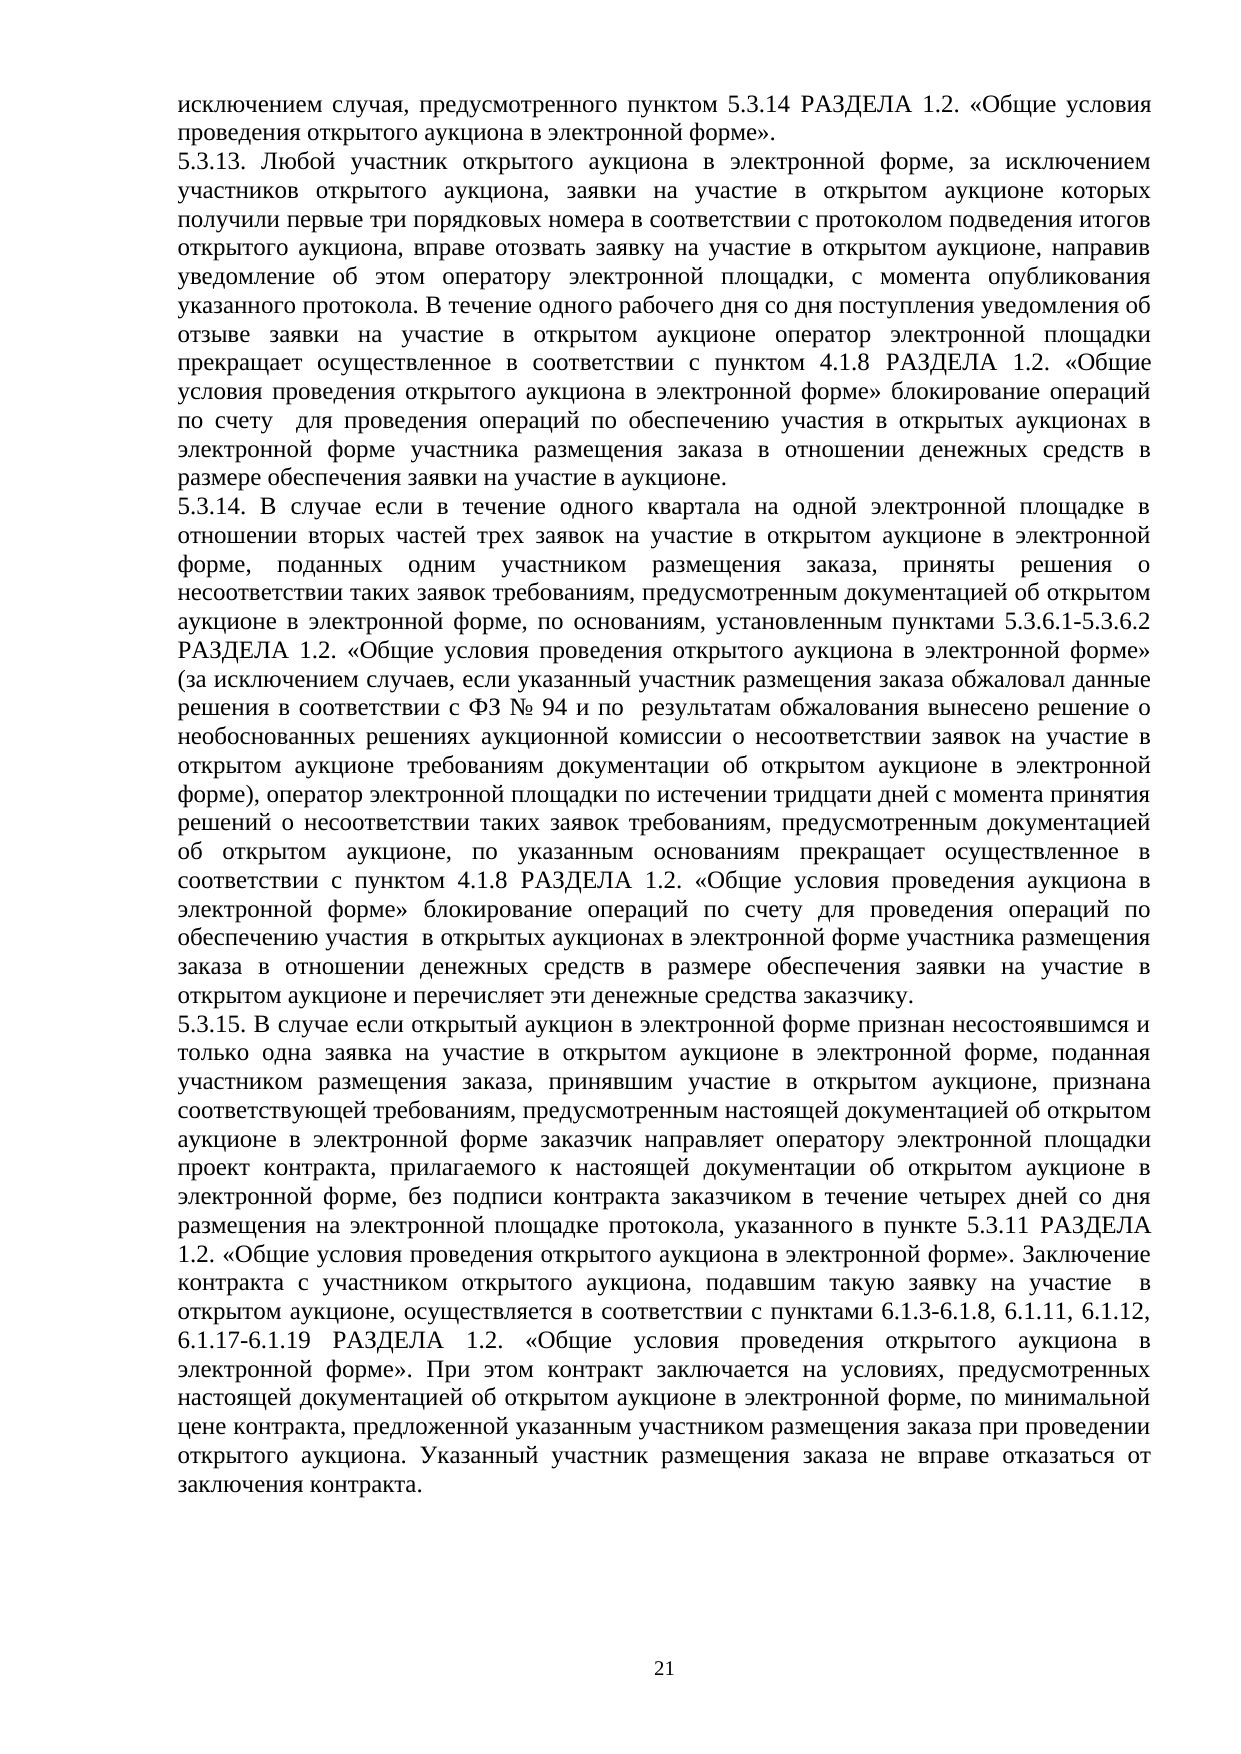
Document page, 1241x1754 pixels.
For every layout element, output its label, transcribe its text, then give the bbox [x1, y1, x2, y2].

text 5.3.14. В случае если в течение одного квартала на одной электронной площадке в отношении вторых частей трех заявок на участие в открытом аукционе в электронной форме, поданных одним участником размещения заказа, приняты решения о несоответствии таких заявок требованиям, предусмотренным документацией об открытом аукционе в электронной форме, по основаниям, установленным пунктами 5.3.6.1-5.3.6.2 Раздела 1.2. «Общие условия проведения открытого аукциона в электронной форме» (за исключением случаев, если указанный участник размещения заказа обжаловал данные решения в соответствии с ФЗ № 94 и по результатам обжалования вынесено решение о необоснованных решениях аукционной комиссии о несоответствии заявок на участие в открытом аукционе требованиям документации об открытом аукционе в электронной форме), оператор электронной площадки по истечении тридцати дней с момента принятия решений о несоответствии таких заявок требованиям, предусмотренным документацией об открытом аукционе, по указанным основаниям прекращает осуществленное в соответствии с пунктом 4.1.8 Раздела 1.2. «Общие условия проведения аукциона в электронной форме» блокирование операций по счету для проведения операций по обеспечению участия в открытых аукционах в электронной форме участника размещения заказа в отношении денежных средств в размере обеспечения заявки на участие в открытом аукционе и перечисляет эти денежные средства заказчику. [177, 491, 1152, 1009]
text 5.3.15. В случае если открытый аукцион в электронной форме признан несостоявшимся и только одна заявка на участие в открытом аукционе в электронной форме, поданная участником размещения заказа, принявшим участие в открытом аукционе, признана соответствующей требованиям, предусмотренным настоящей документацией об открытом аукционе в электронной форме заказчик направляет оператору электронной площадки проект контракта, прилагаемого к настоящей документации об открытом аукционе в электронной форме, без подписи контракта заказчиком в течение четырех дней со дня размещения на электронной площадке протокола, указанного в пункте 5.3.11 Раздела 1.2. «Общие условия проведения открытого аукциона в электронной форме». Заключение контракта с участником открытого аукциона, подавшим такую заявку на участие в открытом аукционе, осуществляется в соответствии с пунктами 6.1.3-6.1.8, 6.1.11, 6.1.12, 6.1.17-6.1.19 Раздела 1.2. «Общие условия проведения открытого аукциона в электронной форме». При этом контракт заключается на условиях, предусмотренных настоящей документацией об открытом аукционе в электронной форме, по минимальной цене контракта, предложенной указанным участником размещения заказа при проведении открытого аукциона. Указанный участник размещения заказа не вправе отказаться от заключения контракта. [177, 1009, 1152, 1497]
text 5.3.13. Любой участник открытого аукциона в электронной форме, за исключением участников открытого аукциона, заявки на участие в открытом аукционе которых получили первые три порядковых номера в соответствии с протоколом подведения итогов открытого аукциона, вправе отозвать заявку на участие в открытом аукционе, направив уведомление об этом оператору электронной площадки, с момента опубликования указанного протокола. В течение одного рабочего дня со дня поступления уведомления об отзыве заявки на участие в открытом аукционе оператор электронной площадки прекращает осуществленное в соответствии с пунктом 4.1.8 Раздела 1.2. «Общие условия проведения открытого аукциона в электронной форме» блокирование операций по счету для проведения операций по обеспечению участия в открытых аукционах в электронной форме участника размещения заказа в отношении денежных средств в размере обеспечения заявки на участие в аукционе. [177, 146, 1152, 491]
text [177, 89, 1152, 146]
